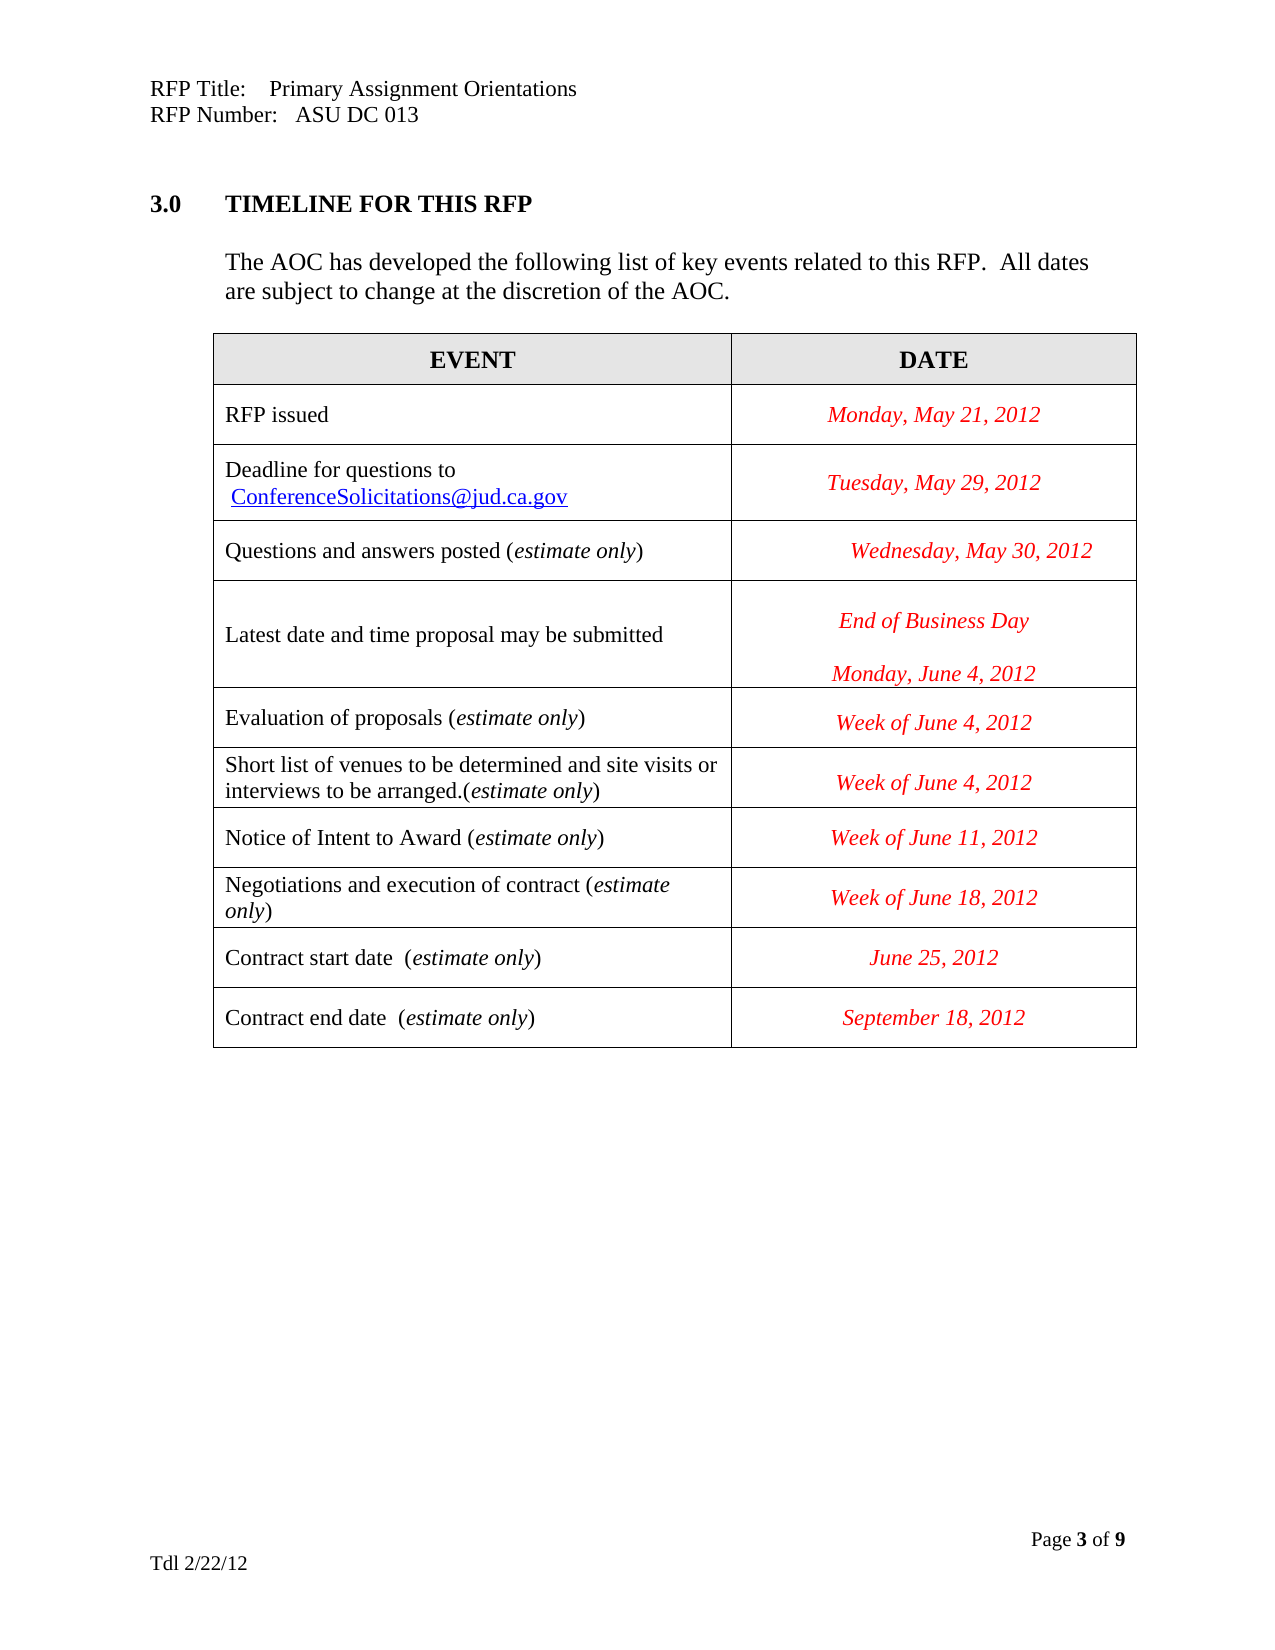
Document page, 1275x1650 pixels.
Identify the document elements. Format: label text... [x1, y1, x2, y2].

table_cell Negotiations and execution of contract (estimate only) [214, 868, 731, 927]
table_cell Short list of venues to be determined and site visits or interviews to be arranged.(estimate only) [214, 748, 731, 807]
table_cell Deadline for questions to ConferenceSolicitations@jud.ca.gov [214, 445, 731, 520]
table_cell Week of June 4, 2012 [732, 748, 1136, 807]
table_cell Week of June 11, 2012 [732, 808, 1136, 867]
table_cell Evaluation of proposals (estimate only) [214, 688, 731, 747]
table_cell Questions and answers posted (estimate only) [214, 521, 731, 580]
table_cell Latest date and time proposal may be submitted [214, 581, 731, 687]
table_cell Monday, May 21, 2012 [732, 385, 1136, 444]
table_cell RFP issued: [214, 385, 731, 444]
table_cell Tuesday, May 29, 2012 [732, 445, 1136, 520]
table_cell Notice of Intent to Award (estimate only) [214, 808, 731, 867]
table_cell September 18, 2012 [732, 988, 1136, 1047]
table_cell Contract start date (estimate only) [214, 928, 731, 987]
table_cell Wednesday, May 30, 2012 [732, 521, 1136, 580]
table_cell June 25, 2012 [732, 928, 1136, 987]
table_cell Week of June 4, 2012 [732, 688, 1136, 747]
text The AOC has developed the following list of key events related to this RFP. All dates are subject to change at the discretion of the AOC. [225, 247, 1125, 304]
table_cell End of Business Day Monday, June 4, 2012 [732, 581, 1136, 687]
table_header DATE [732, 334, 1136, 384]
table_header EVENT [214, 334, 731, 384]
text 3.0 TIMELINE FOR THIS RFP [150, 189, 1125, 218]
table_cell Week of June 18, 2012 [732, 868, 1136, 927]
table_cell Contract end date (estimate only) [214, 988, 731, 1047]
